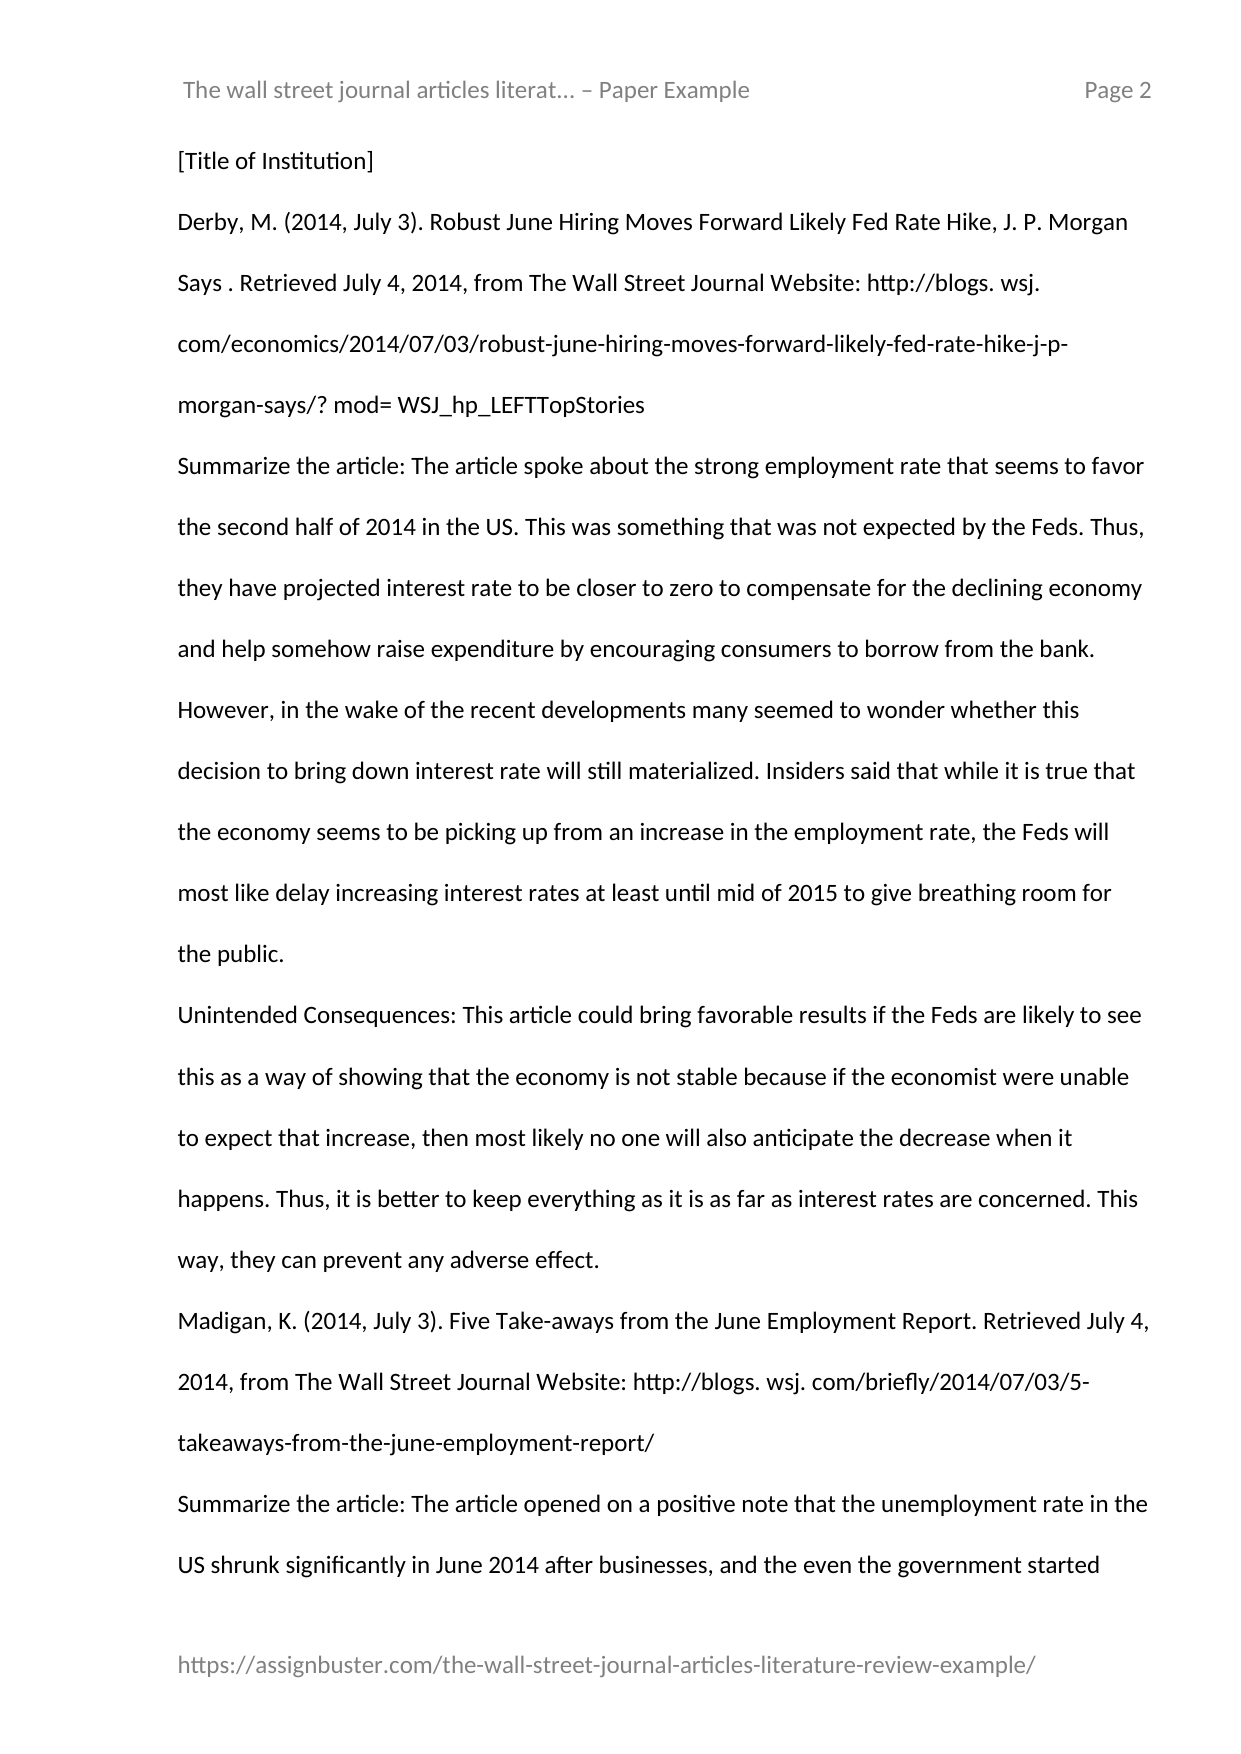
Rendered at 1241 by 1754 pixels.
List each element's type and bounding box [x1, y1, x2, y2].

text [177, 145, 1152, 1579]
